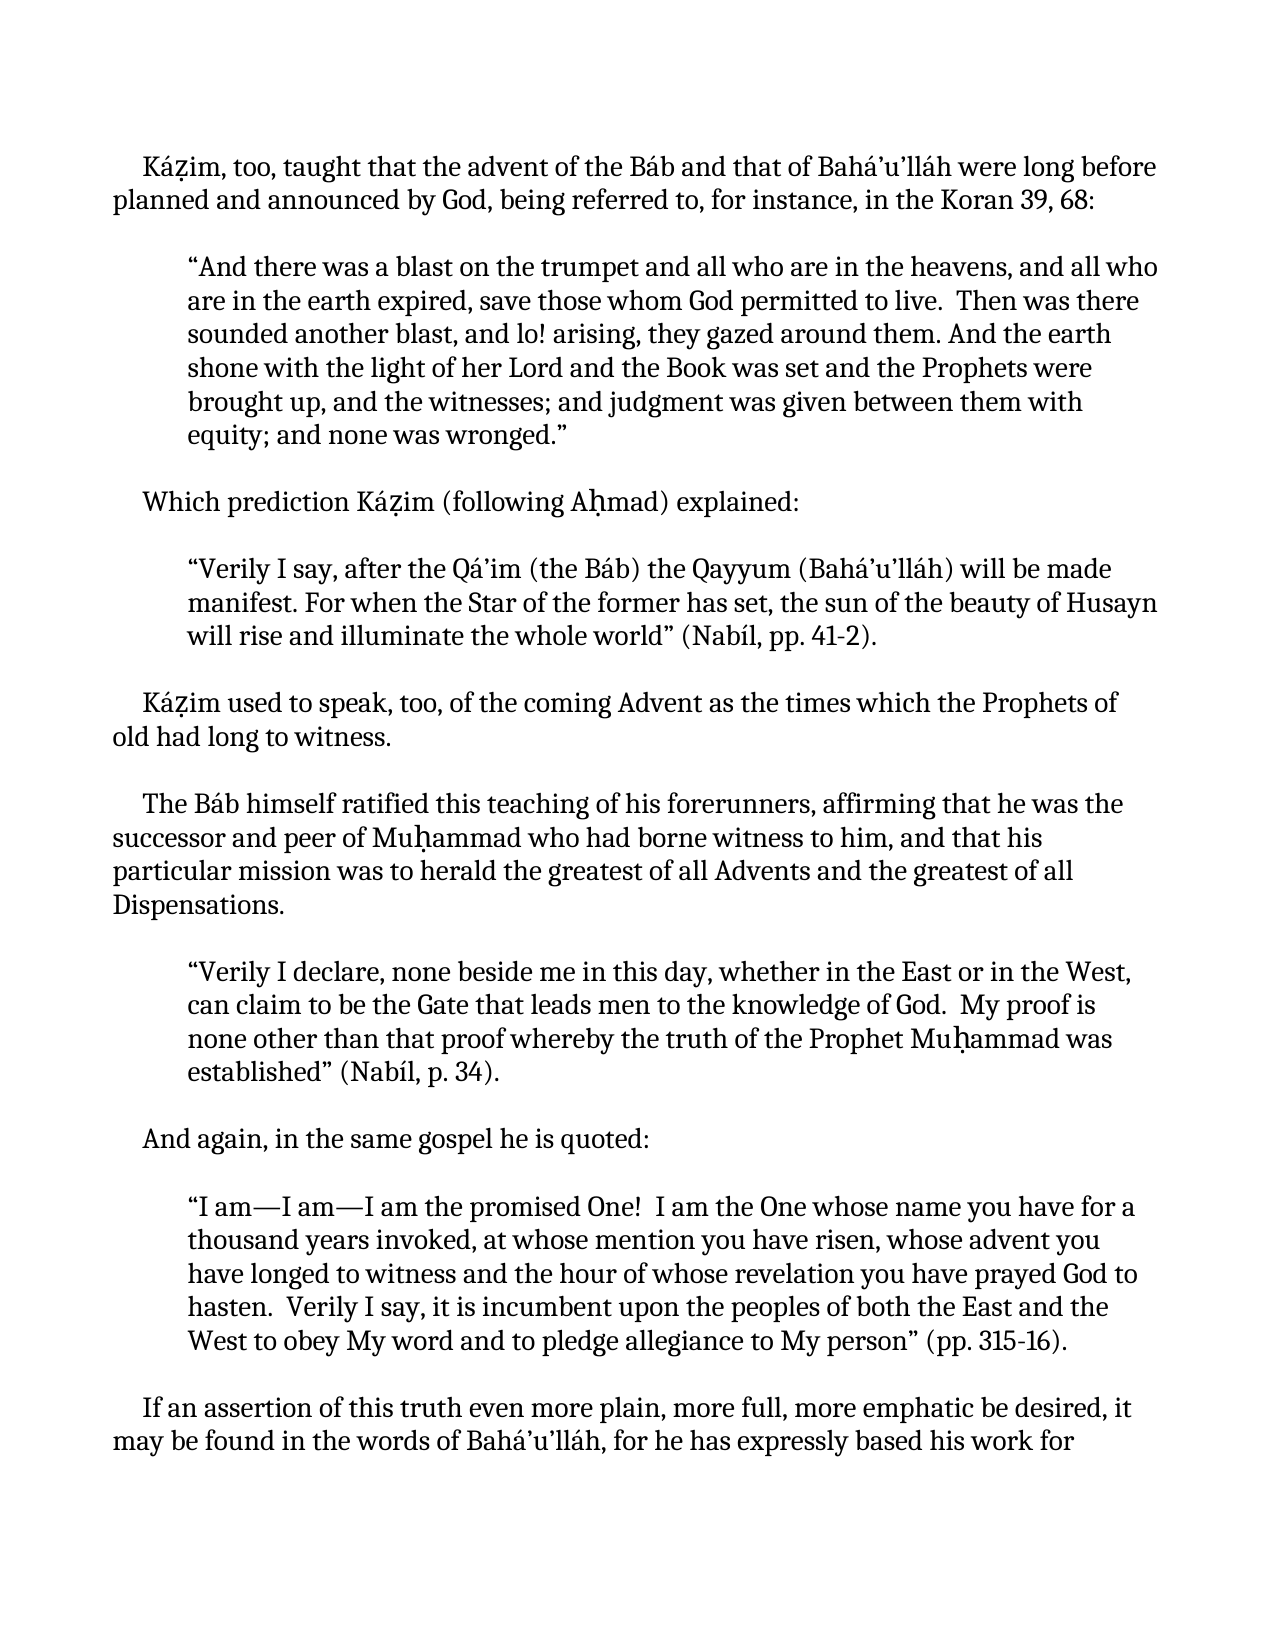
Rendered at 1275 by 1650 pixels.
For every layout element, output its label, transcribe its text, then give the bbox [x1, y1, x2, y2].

text “I am—I am—I am the promised One! I am the One whose name you have for a thousand years invoked, at whose mention you have risen, whose advent you have longed to witness and the hour of whose revelation you have prayed God to hasten. Verily I say, it is incumbent upon the peoples of both the East and the West to obey My word and to pledge allegiance to My person” (pp. 315-16). [187, 1190, 1162, 1357]
text And again, in the same gospel he is quoted: [112, 1123, 1162, 1156]
text “Verily I declare, none beside me in this day, whether in the East or in the West, can claim to be the Gate that leads men to the knowledge of God. My proof is none other than that proof whereby the truth of the Prophet Muḥammad was established” (Nabíl, p. 34). [187, 955, 1162, 1089]
text Káẓim used to speak, too, of the coming Advent as the times which the Prophets of old had long to witness. [112, 687, 1162, 754]
text Káẓim, too, taught that the advent of the Báb and that of Bahá’u’lláh were long before planned and announced by God, being referred to, for instance, in the Koran 39, 68: [112, 150, 1162, 217]
text “And there was a blast on the trumpet and all who are in the heavens, and all who are in the earth expired, save those whom God permitted to live. Then was there sounded another blast, and lo! arising, they gazed around them. And the earth shone with the light of her Lord and the Book was set and the Prophets were brought up, and the witnesses; and judgment was given between them with equity; and none was wronged.” [187, 251, 1162, 452]
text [112, 1391, 1162, 1458]
text Which prediction Káẓim (following Aḥmad) explained: [112, 485, 1162, 519]
text “Verily I say, after the Qá’im (the Báb) the Qayyum (Bahá’u’lláh) will be made manifest. For when the Star of the former has set, the sun of the beauty of Husayn will rise and illuminate the whole world” (Nabíl, pp. 41-2). [187, 552, 1162, 653]
text The Báb himself ratified this teaching of his forerunners, affirming that he was the successor and peer of Muḥammad who had borne witness to him, and that his particular mission was to herald the greatest of all Advents and the greatest of all Dispensations. [112, 787, 1162, 921]
